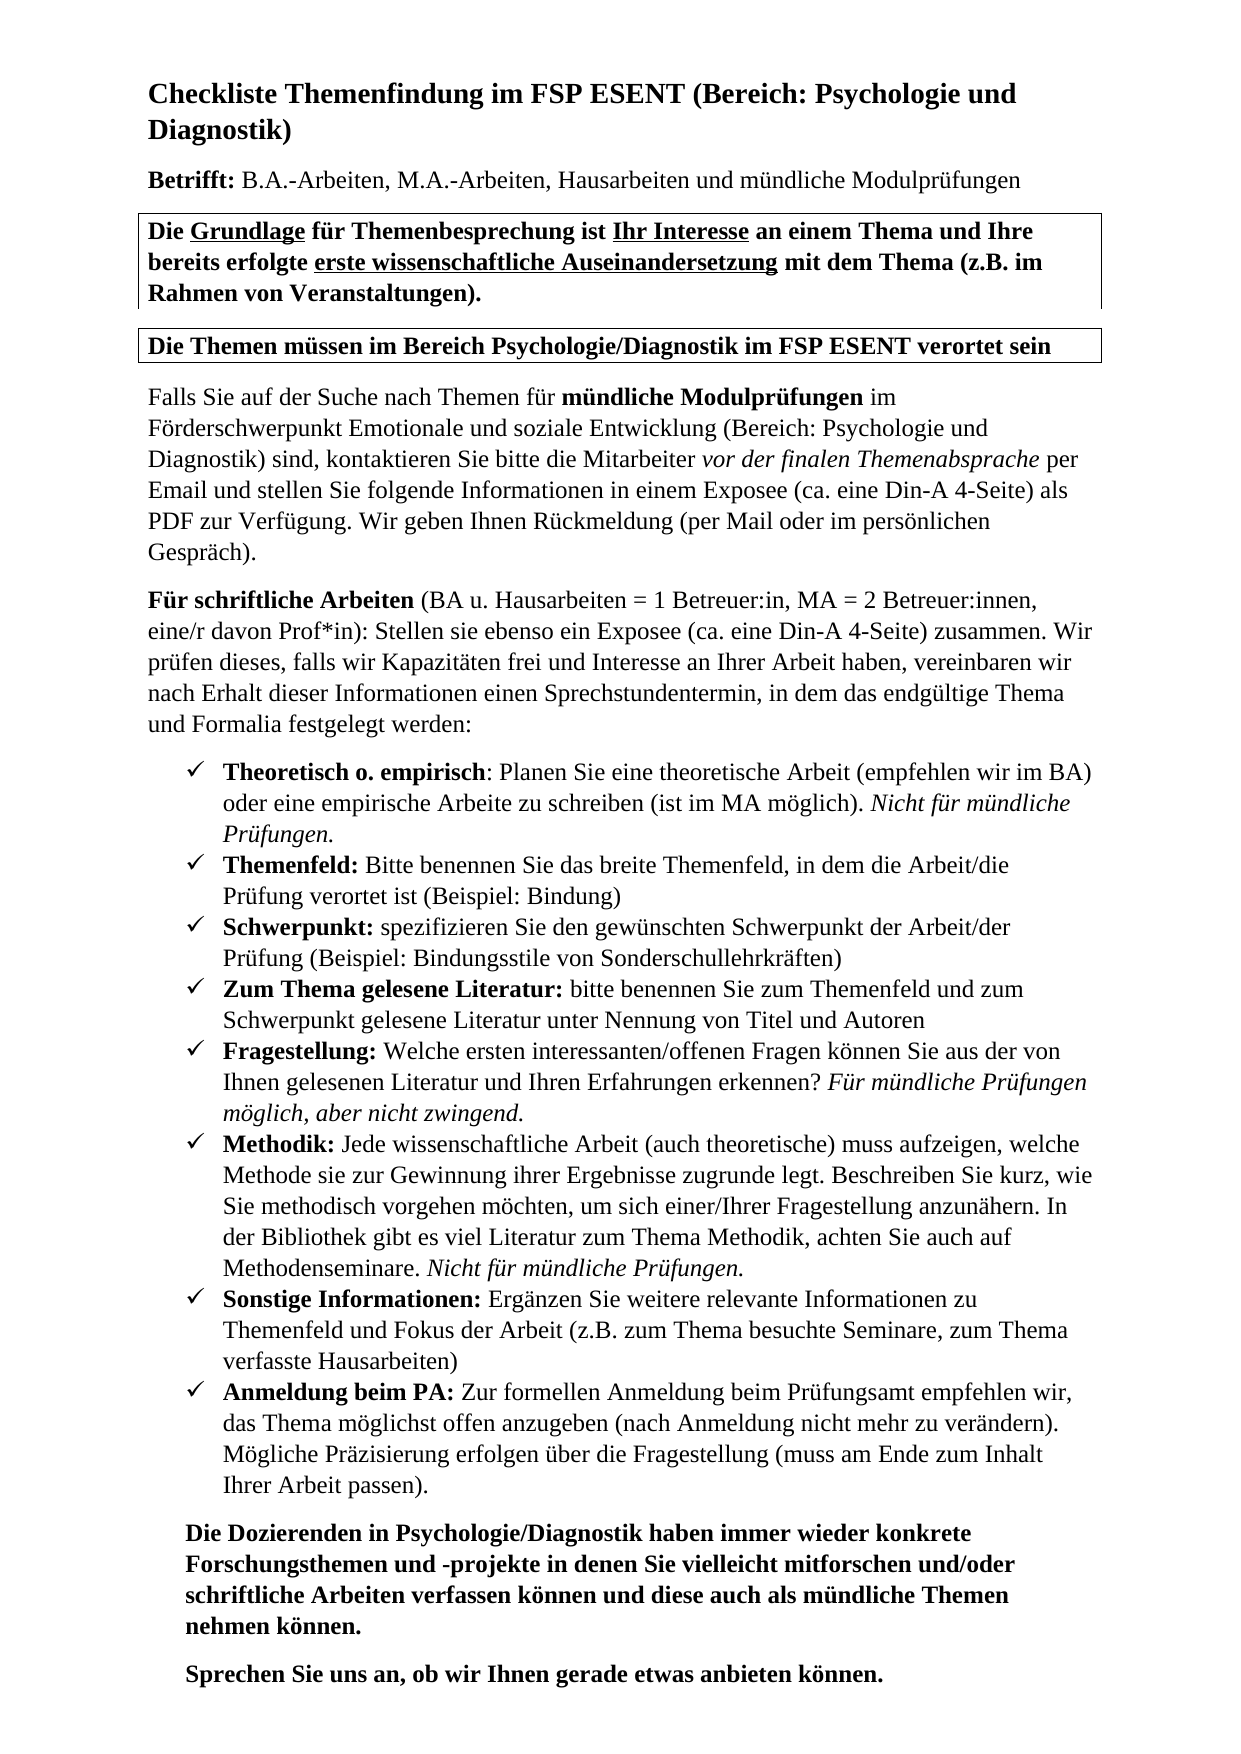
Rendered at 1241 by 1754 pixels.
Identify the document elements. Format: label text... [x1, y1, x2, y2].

list Sonstige Informationen: Ergänzen Sie weitere relevante Informationen zu Themenfeld und Fokus der Arbeit (z.B. zum Thema besuchte Seminare, zum Thema verfasste Hausarbeiten) [185, 1284, 1093, 1375]
text Die Themen müssen im Bereich Psychologie/Diagnostik im FSP ESENT verortet sein [139, 329, 1101, 362]
text Die Grundlage für Themenbesprechung ist Ihr Interesse an einem Thema und Ihre bereits erfolgte erste wissenschaftliche Auseinandersetzung mit dem Thema (z.B. im Rahmen von Veranstaltungen). [139, 214, 1101, 309]
list Anmeldung beim PA: Zur formellen Anmeldung beim Prüfungsamt empfehlen wir, das Thema möglichst offen anzugeben (nach Anmeldung nicht mehr zu verändern). Mögliche Präzisierung erfolgen über die Fragestellung (muss am Ende zum Inhalt Ihrer Arbeit passen). [185, 1377, 1093, 1499]
text Falls Sie auf der Suche nach Themen für mündliche Modulprüfungen im Förderschwerpunkt Emotionale und soziale Entwicklung (Bereich: Psychologie und Diagnostik) sind, kontaktieren Sie bitte die Mitarbeiter vor der finalen Themenabsprache per Email und stellen Sie folgende Informationen in einem Exposee (ca. eine Din-A 4-Seite) als PDF zur Verfügung. Wir geben Ihnen Rückmeldung (per Mail oder im persönlichen Gespräch). [148, 382, 1093, 566]
list Fragestellung: Welche ersten interessanten/offenen Fragen können Sie aus der von Ihnen gelesenen Literatur und Ihren Erfahrungen erkennen? Für mündliche Prüfungen möglich, aber nicht zwingend. [185, 1036, 1093, 1127]
list Zum Thema gelesene Literatur: bitte benennen Sie zum Themenfeld und zum Schwerpunkt gelesene Literatur unter Nennung von Titel und Autoren [185, 974, 1093, 1034]
text Die Dozierenden in Psychologie/Diagnostik haben immer wieder konkrete Forschungsthemen und -projekte in denen Sie vielleicht mitforschen und/oder schriftliche Arbeiten verfassen können und diese auch als mündliche Themen nehmen können. [185, 1518, 1093, 1640]
list Methodik: Jede wissenschaftliche Arbeit (auch theoretische) muss aufzeigen, welche Methode sie zur Gewinnung ihrer Ergebnisse zugrunde legt. Beschreiben Sie kurz, wie Sie methodisch vorgehen möchten, um sich einer/Ihrer Fragestellung anzunähern. In der Bibliothek gibt es viel Literatur zum Thema Methodik, achten Sie auch auf Methodenseminare. Nicht für mündliche Prüfungen. [185, 1129, 1093, 1282]
list Theoretisch o. empirisch: Planen Sie eine theoretische Arbeit (empfehlen wir im BA) oder eine empirische Arbeite zu schreiben (ist im MA möglich). Nicht für mündliche Prüfungen. [185, 757, 1093, 847]
text Für schriftliche Arbeiten (BA u. Hausarbeiten = 1 Betreuer:in, MA = 2 Betreuer:innen, eine/r davon Prof*in): Stellen sie ebenso ein Exposee (ca. eine Din-A 4-Seite) zusammen. Wir prüfen dieses, falls wir Kapazitäten frei und Interesse an Ihrer Arbeit haben, vereinbaren wir nach Erhalt dieser Informationen einen Sprechstundentermin, in dem das endgültige Thema und Formalia festgelegt werden: [148, 585, 1093, 738]
text Betrifft: B.A.-Arbeiten, M.A.-Arbeiten, Hausarbeiten und mündliche Modulprüfungen [148, 165, 1093, 194]
text Checkliste Themenfindung im FSP ESENT (Bereich: Psychologie und Diagnostik) [148, 76, 1093, 146]
list Schwerpunkt: spezifizieren Sie den gewünschten Schwerpunkt der Arbeit/der Prüfung (Beispiel: Bindungsstile von Sonderschullehrkräften) [185, 912, 1093, 972]
list Themenfeld: Bitte benennen Sie das breite Themenfeld, in dem die Arbeit/die Prüfung verortet ist (Beispiel: Bindung) [185, 850, 1093, 909]
text Sprechen Sie uns an, ob wir Ihnen gerade etwas anbieten können. [185, 1659, 1093, 1688]
